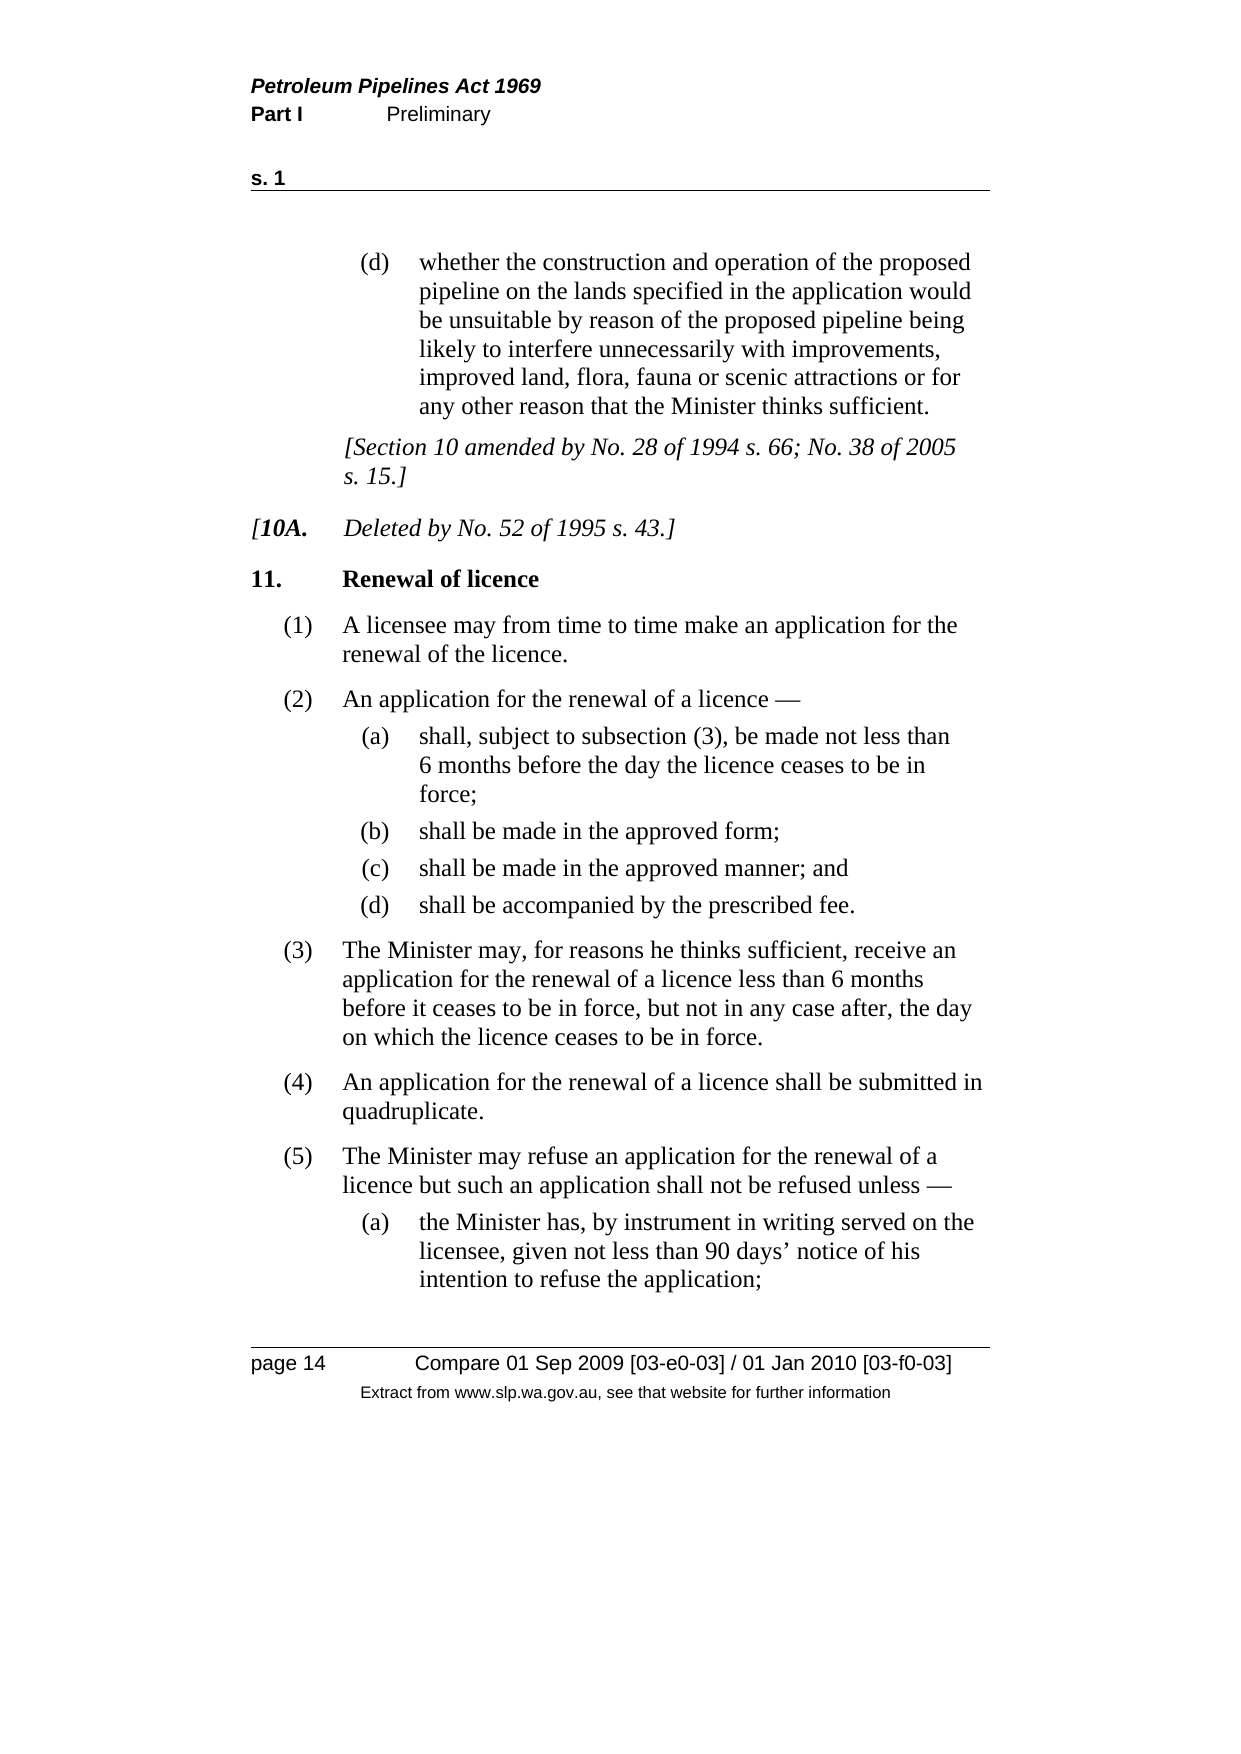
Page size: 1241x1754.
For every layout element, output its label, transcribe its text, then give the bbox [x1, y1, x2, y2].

text (4) An application for the renewal of a licence shall be submitted in quadruplicate. [251, 1067, 990, 1124]
text (3) The Minister may, for reasons he thinks sufficient, receive an application for the renewal of a licence less than 6 months before it ceases to be in force, but not in any case after, the day on which the licence ceases to be in force. [251, 935, 990, 1050]
text (5) The Minister may refuse an application for the renewal of a licence but such an application shall not be refused unless — [251, 1141, 990, 1199]
text (a) the Minister has, by instrument in writing served on the licensee, given not less than 90 days’ notice of his intention to refuse the application; [251, 1207, 990, 1293]
text (b) shall be made in the approved form; [251, 816, 990, 844]
text [10A. Deleted by No. 52 of 1995 s. 43.] [251, 513, 990, 542]
text (2) An application for the renewal of a licence — [251, 684, 990, 713]
text (a) shall, subject to subsection (3), be made not less than 6 months before the day the licence ceases to be in force; [251, 721, 990, 807]
text (1) A licensee may from time to time make an application for the renewal of the licence. [251, 610, 990, 667]
text [Section 10 amended by No. 28 of 1994 s. 66; No. 38 of 2005 s. 15.] [251, 432, 990, 490]
subtitle 11. Renewal of licence [251, 564, 990, 593]
text (c) shall be made in the approved manner; and [251, 853, 990, 882]
text (d) whether the construction and operation of the proposed pipeline on the lands specified in the application would be unsuitable by reason of the proposed pipeline being likely to interfere unnecessarily with improvements, improved land, flora, fauna or scenic attractions or for any other reason that the Minister thinks sufficient. [251, 247, 990, 420]
text (d) shall be accompanied by the prescribed fee. [251, 890, 990, 919]
